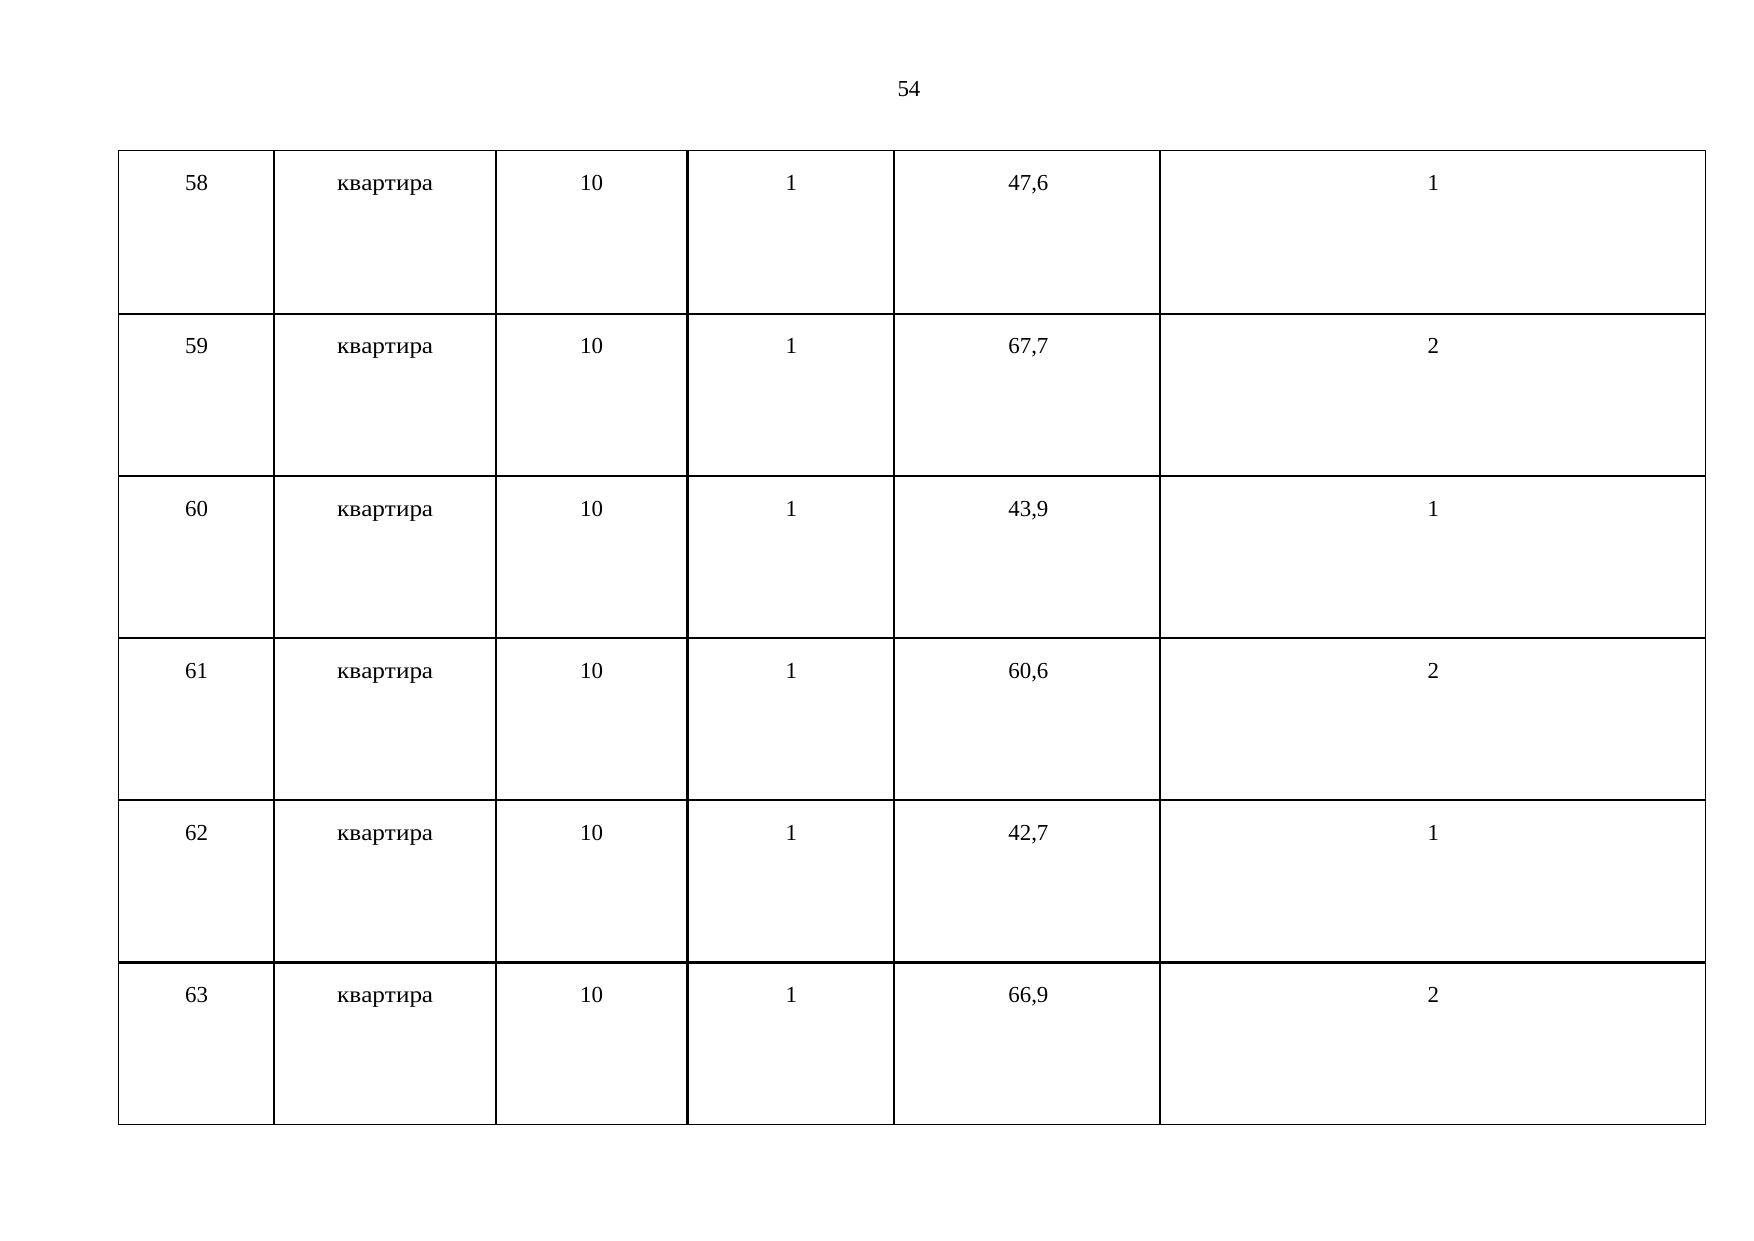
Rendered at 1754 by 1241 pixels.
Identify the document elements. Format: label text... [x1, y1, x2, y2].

table_header 58 [119, 151, 273, 312]
table_cell 2 [1161, 639, 1705, 799]
table_cell 10 [497, 639, 686, 799]
table_cell 1 [1161, 477, 1705, 637]
table_cell 10 [497, 315, 686, 474]
table_cell 62 [119, 801, 273, 961]
table_header квартира [275, 151, 495, 312]
table_cell 1 [689, 639, 893, 799]
table_cell 59 [119, 315, 273, 474]
table_cell 60 [119, 477, 273, 637]
table_cell 1 [689, 801, 893, 961]
table_cell 42,7 [895, 801, 1159, 961]
table_cell 67,7 [895, 315, 1159, 474]
table_cell квартира [275, 639, 495, 799]
table_cell квартира [275, 801, 495, 961]
table_cell 43,9 [895, 477, 1159, 637]
table_cell 60,6 [895, 639, 1159, 799]
table_cell квартира [275, 477, 495, 637]
table_cell 1 [689, 477, 893, 637]
table_cell квартира [275, 964, 495, 1123]
table_cell 1 [689, 315, 893, 474]
table_header 1 [689, 151, 893, 312]
table_cell 2 [1161, 964, 1705, 1123]
table_header 1 [1161, 151, 1705, 312]
table_cell 2 [1161, 315, 1705, 474]
table_cell 10 [497, 477, 686, 637]
table_cell 1 [689, 964, 893, 1123]
table_header 10 [497, 151, 686, 312]
table_cell 10 [497, 964, 686, 1123]
table_header 47,6 [895, 151, 1159, 312]
table_cell 63 [119, 964, 273, 1123]
table_cell квартира [275, 315, 495, 474]
table_cell 1 [1161, 801, 1705, 961]
table_cell 66,9 [895, 964, 1159, 1123]
table_cell 61 [119, 639, 273, 799]
table_cell 10 [497, 801, 686, 961]
